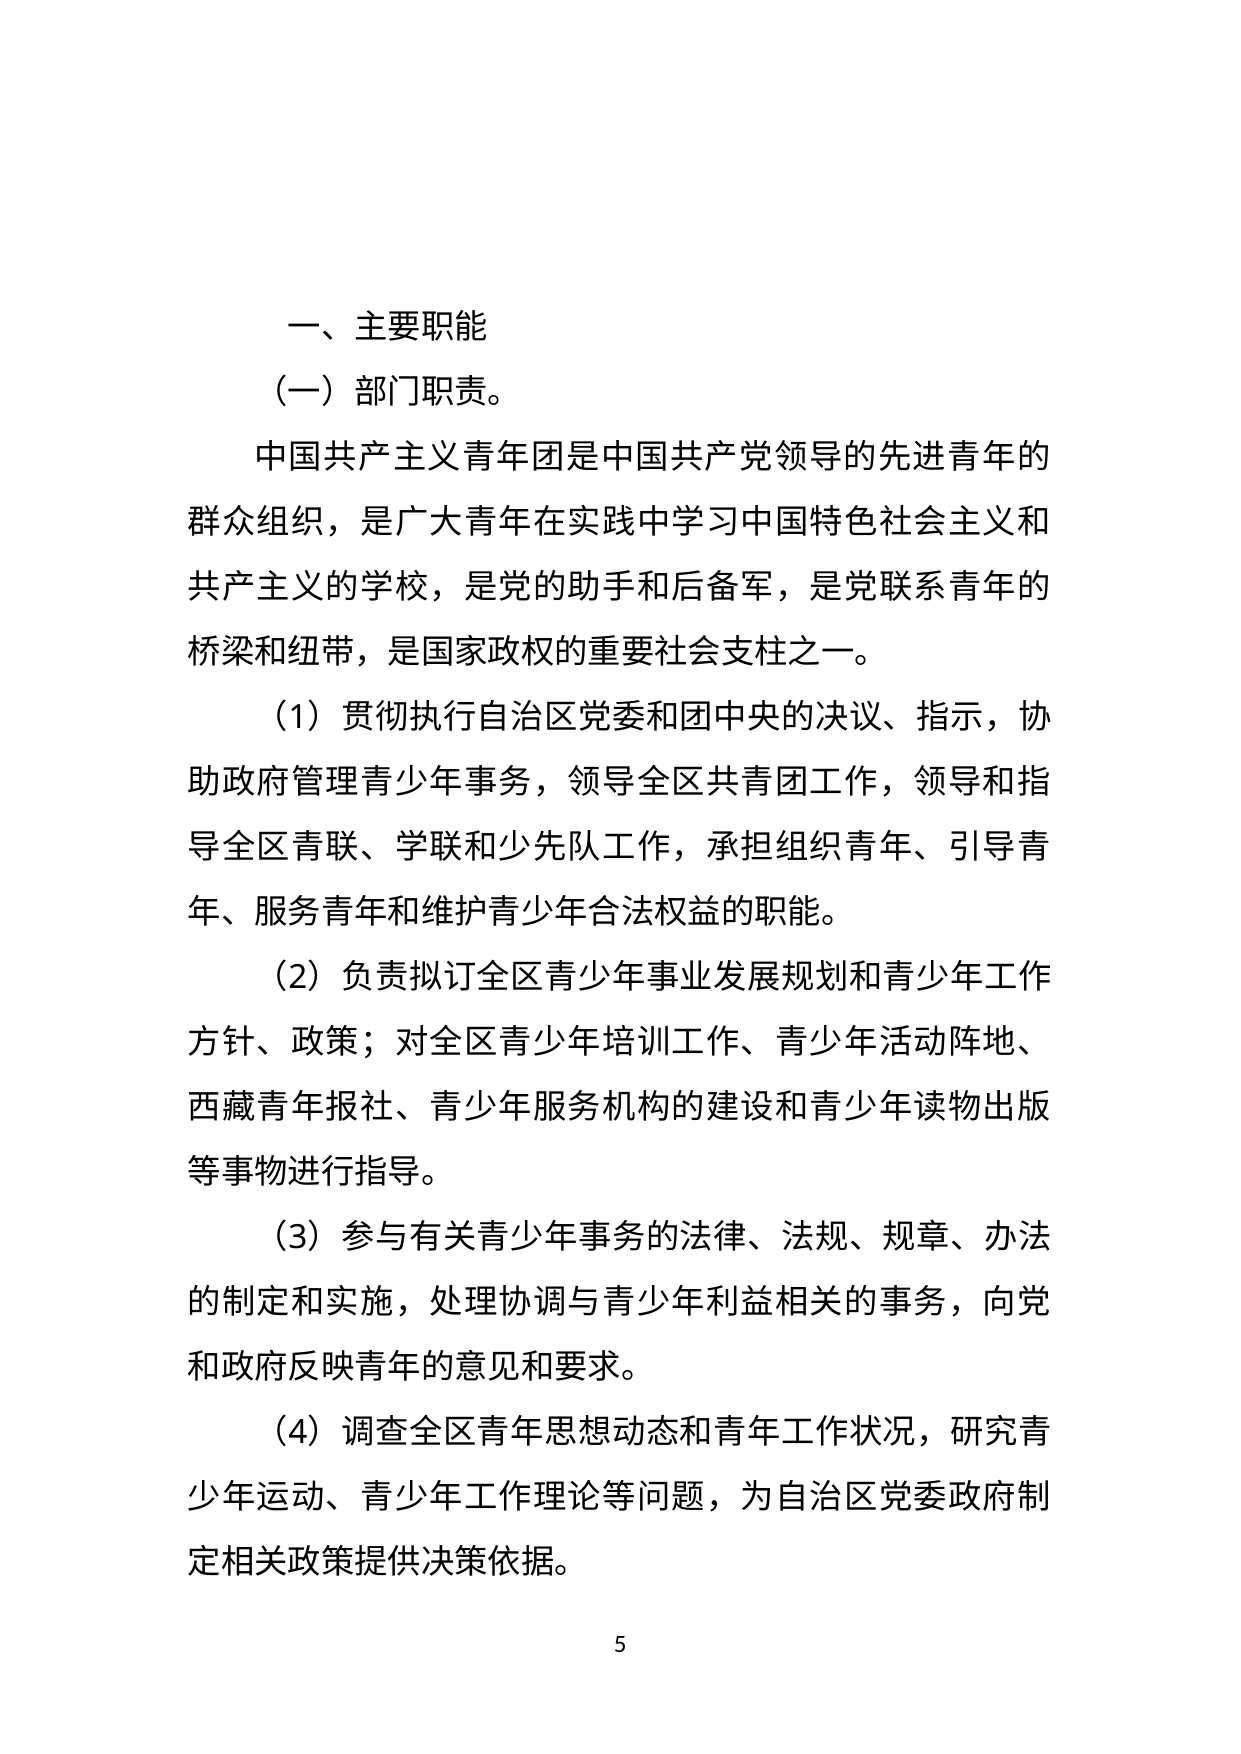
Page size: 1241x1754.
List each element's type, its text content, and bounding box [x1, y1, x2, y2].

text （一）部门职责。 [187, 357, 1053, 422]
text 中国共产主义青年团是中国共产党领导的先进青年的群众组织，是广大青年在实践中学习中国特色社会主义和共产主义的学校，是党的助手和后备军，是党联系青年的桥梁和纽带，是国家政权的重要社会支柱之一。 [187, 422, 1053, 682]
text （2）负责拟订全区青少年事业发展规划和青少年工作方针、政策；对全区青少年培训工作、青少年活动阵地、西藏青年报社、青少年服务机构的建设和青少年读物出版等事物进行指导。 [187, 942, 1053, 1202]
text （4）调查全区青年思想动态和青年工作状况，研究青少年运动、青少年工作理论等问题，为自治区党委政府制定相关政策提供决策依据。 [187, 1397, 1053, 1592]
text （1）贯彻执行自治区党委和团中央的决议、指示，协助政府管理青少年事务，领导全区共青团工作，领导和指导全区青联、学联和少先队工作，承担组织青年、引导青年、服务青年和维护青少年合法权益的职能。 [187, 682, 1053, 942]
text 一、主要职能 [187, 292, 1053, 357]
text （3）参与有关青少年事务的法律、法规、规章、办法的制定和实施，处理协调与青少年利益相关的事务，向党和政府反映青年的意见和要求。 [187, 1202, 1053, 1397]
